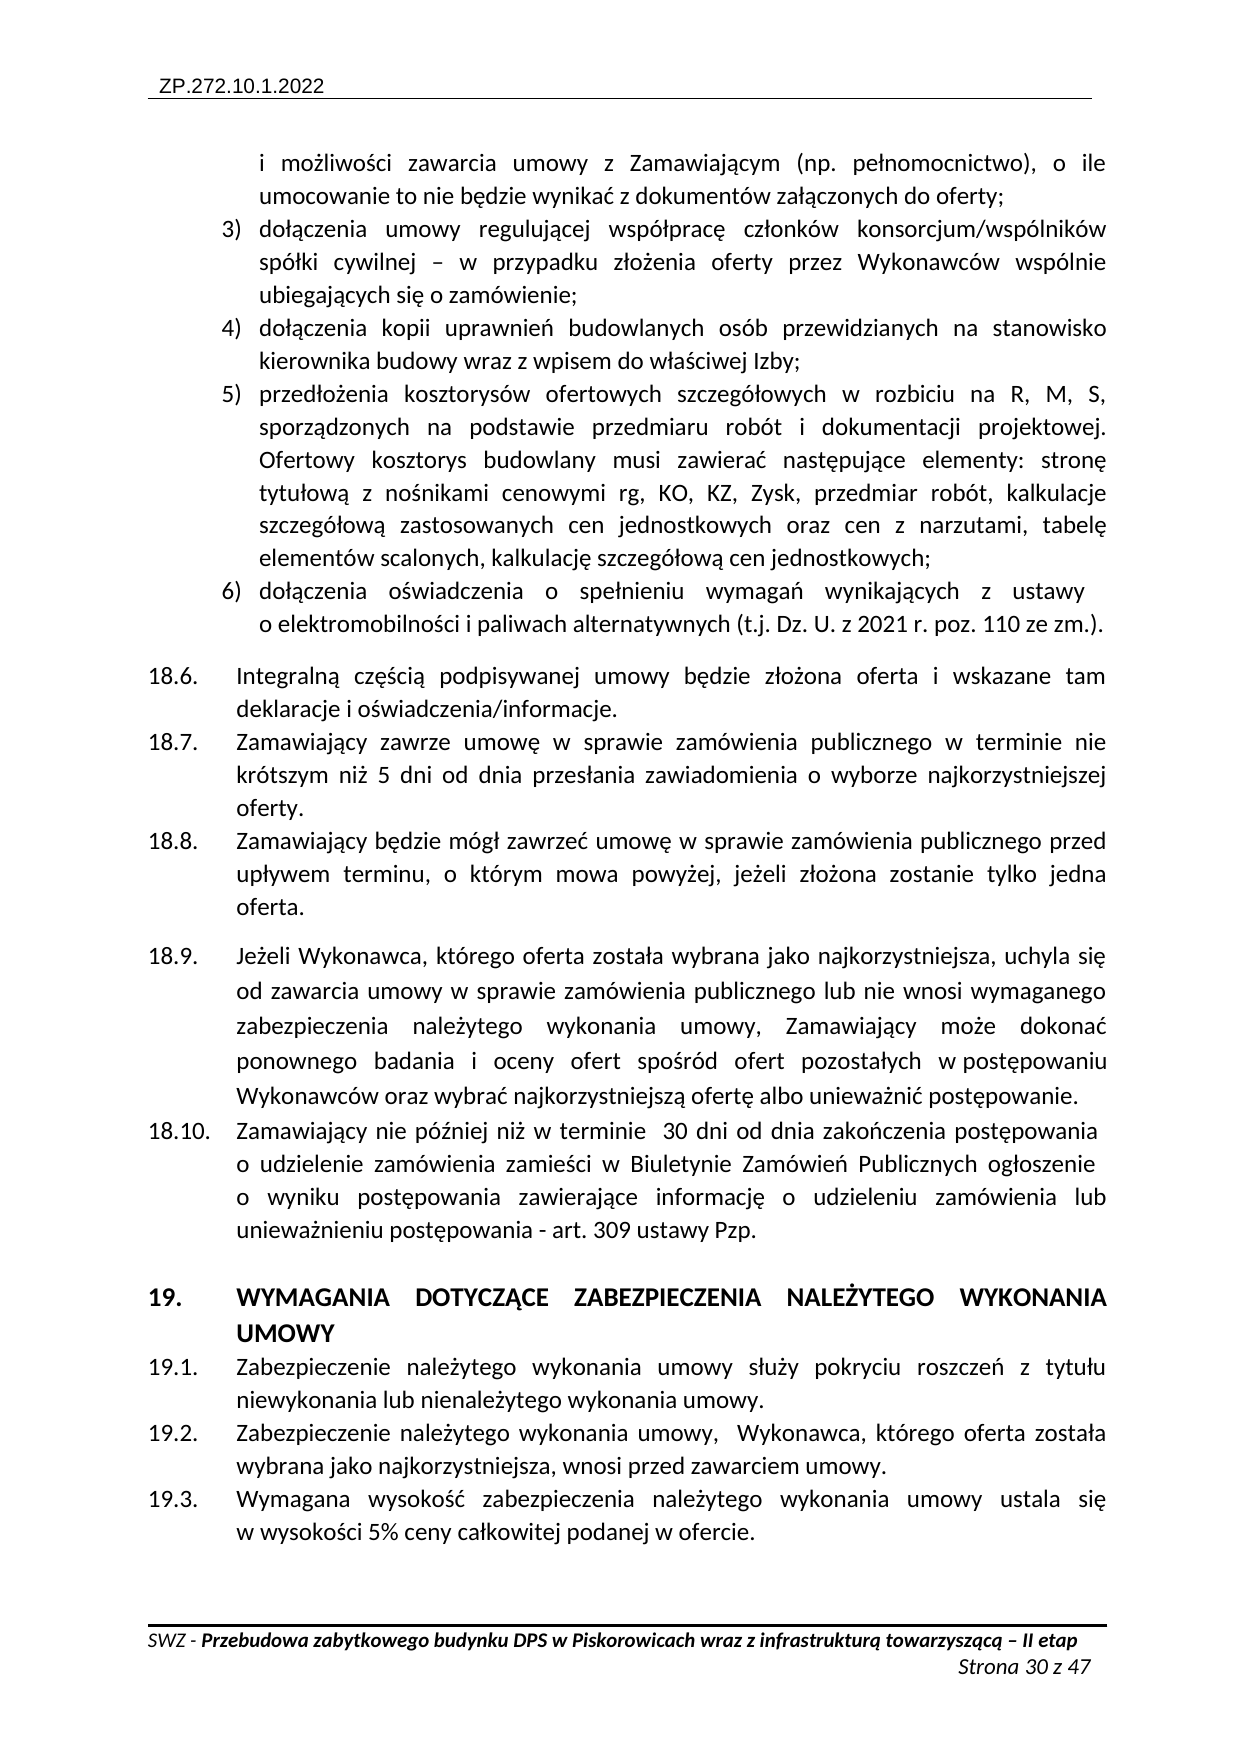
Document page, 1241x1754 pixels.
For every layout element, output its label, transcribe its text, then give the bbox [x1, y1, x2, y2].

list Zamawiający zawrze umowę w sprawie zamówienia publicznego w terminie nie krótszym niż 5 dni od dnia przesłania zawiadomienia o wyborze najkorzystniejszej oferty. [148, 726, 1107, 823]
list dołączenia kopii uprawnień budowlanych osób przewidzianych na stanowisko kierownika budowy wraz z wpisem do właściwej Izby; [221, 312, 1107, 376]
list dołączenia oświadczenia o spełnieniu wymagań wynikających z ustawy o elektromobilności i paliwach alternatywnych (t.j. Dz. U. z 2021 r. poz. 110 ze zm.). [221, 576, 1107, 639]
list Zabezpieczenie należytego wykonania umowy, Wykonawca, którego oferta została wybrana jako najkorzystniejsza, wnosi przed zawarciem umowy. [148, 1417, 1107, 1481]
list Wymagana wysokość zabezpieczenia należytego wykonania umowy ustala się w wysokości 5% ceny całkowitej podanej w ofercie. [148, 1483, 1107, 1546]
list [221, 148, 1107, 211]
list Zamawiający nie później niż w terminie 30 dni od dnia zakończenia postępowania o udzielenie zamówienia zamieści w Biuletynie Zamówień Publicznych ogłoszenie o wyniku postępowania zawierające informację o udzieleniu zamówienia lub unieważnieniu postępowania - art. 309 ustawy Pzp. [148, 1116, 1107, 1245]
list przedłożenia kosztorysów ofertowych szczegółowych w rozbiciu na R, M, S, sporządzonych na podstawie przedmiaru robót i dokumentacji projektowej. Ofertowy kosztorys budowlany musi zawierać następujące elementy: stronę tytułową z nośnikami cenowymi rg, KO, KZ, Zysk, przedmiar robót, kalkulacje szczegółową zastosowanych cen jednostkowych oraz cen z narzutami, tabelę elementów scalonych, kalkulację szczegółową cen jednostkowych; [221, 378, 1107, 573]
list Zamawiający będzie mógł zawrzeć umowę w sprawie zamówienia publicznego przed upływem terminu, o którym mowa powyżej, jeżeli złożona zostanie tylko jedna oferta. [148, 825, 1107, 921]
list Integralną częścią podpisywanej umowy będzie złożona oferta i wskazane tam deklaracje i oświadczenia/informacje. [148, 661, 1107, 724]
list dołączenia umowy regulującej współpracę członków konsorcjum/wspólników spółki cywilnej – w przypadku złożenia oferty przez Wykonawców wspólnie ubiegających się o zamówienie; [221, 213, 1107, 310]
list Jeżeli Wykonawca, którego oferta została wybrana jako najkorzystniejsza, uchyla się od zawarcia umowy w sprawie zamówienia publicznego lub nie wnosi wymaganego zabezpieczenia należytego wykonania umowy, Zamawiający może dokonać ponownego badania i oceny ofert spośród ofert pozostałych w postępowaniu Wykonawców oraz wybrać najkorzystniejszą ofertę albo unieważnić postępowanie. [148, 941, 1107, 1111]
list Zabezpieczenie należytego wykonania umowy służy pokryciu roszczeń z tytułu niewykonania lub nienależytego wykonania umowy. [148, 1351, 1107, 1415]
list WYMAGANIA DOTYCZĄCE ZABEZPIECZENIA NALEŻYTEGO WYKONANIA UMOWY [148, 1280, 1107, 1349]
